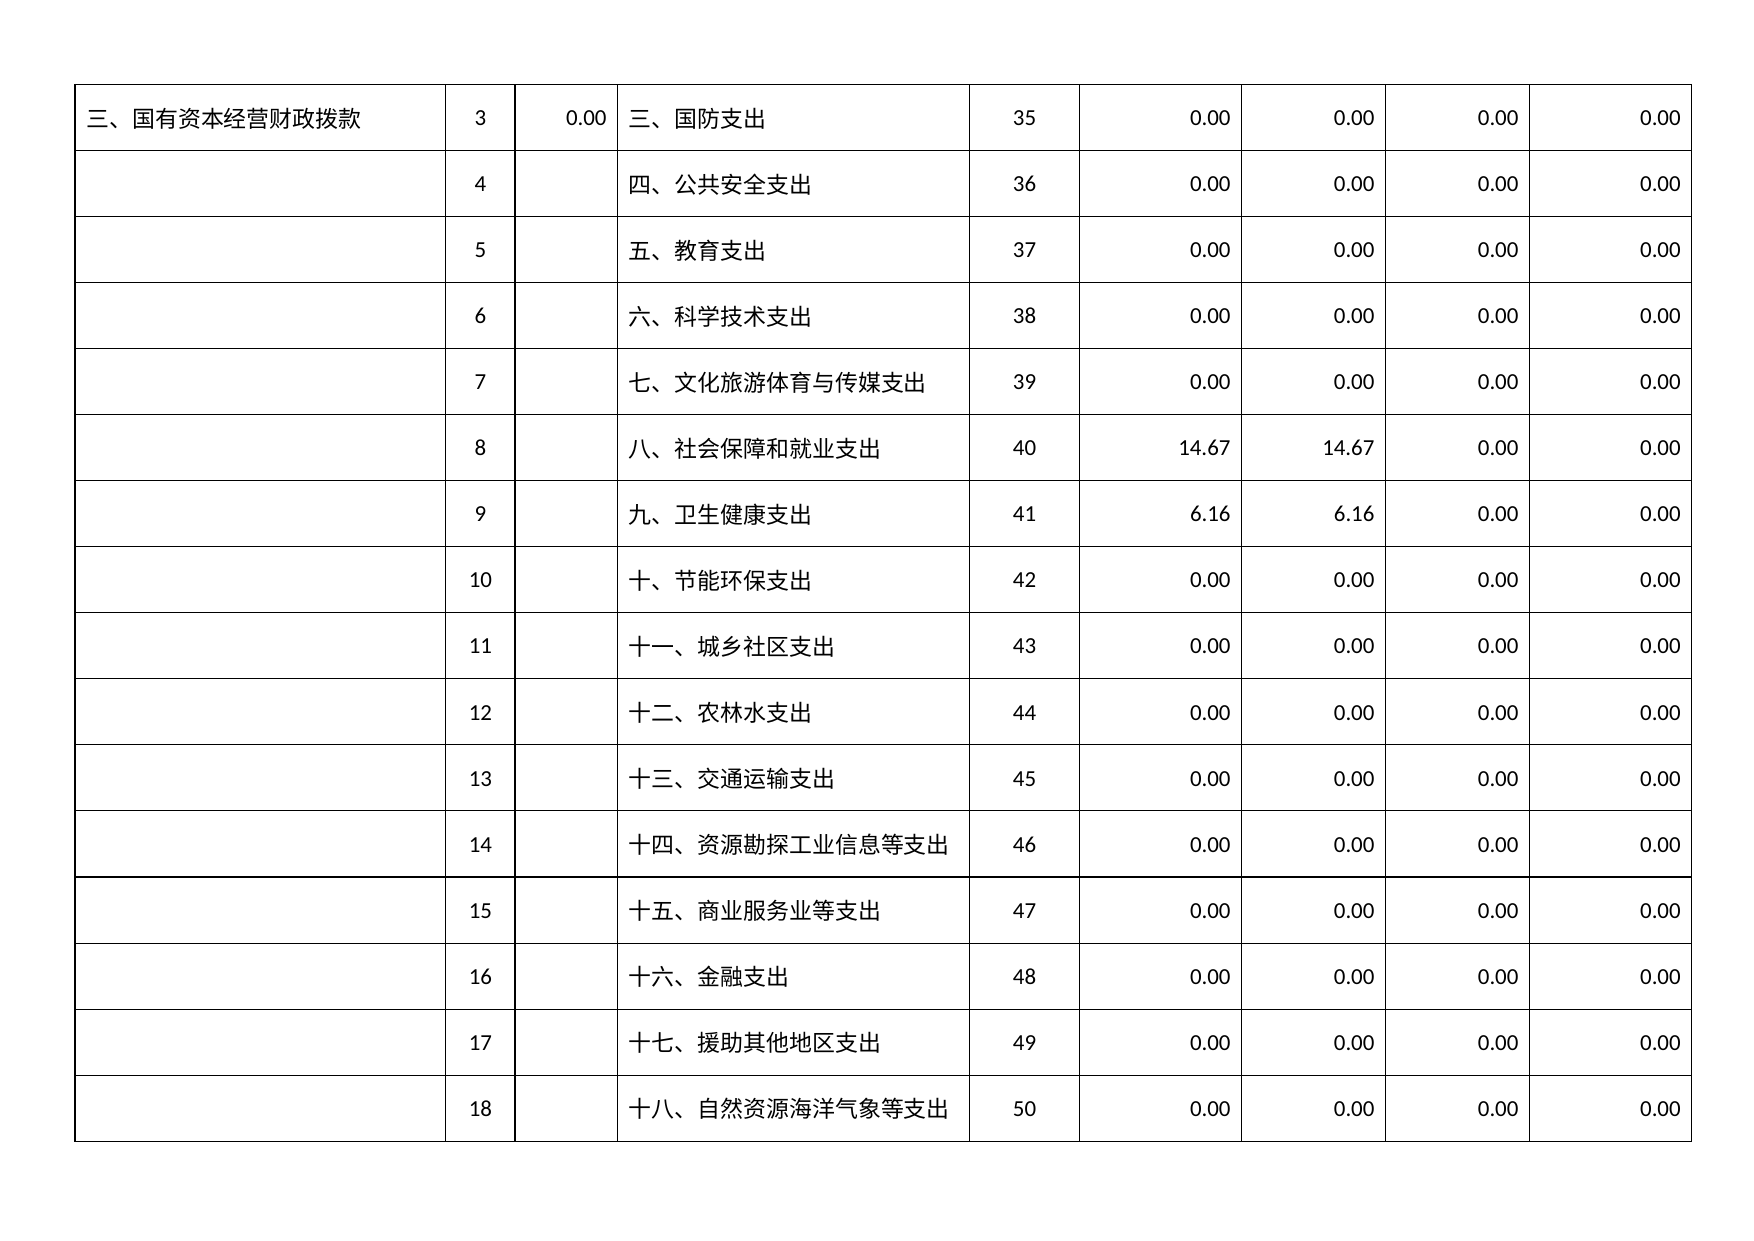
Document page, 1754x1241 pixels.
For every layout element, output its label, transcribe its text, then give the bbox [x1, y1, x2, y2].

table_cell 10 [446, 547, 514, 612]
table_cell 0.00 [516, 85, 617, 150]
table_cell 0.00 [1386, 85, 1529, 150]
table_cell 0.00 [1530, 283, 1691, 348]
table_cell 16 [446, 944, 514, 1008]
table_cell [76, 679, 445, 744]
table_cell 十七、援助其他地区支出 [618, 1010, 969, 1074]
table_cell 0.00 [1530, 151, 1691, 216]
table_cell 48 [970, 944, 1079, 1008]
table_cell 15 [446, 878, 514, 942]
table_cell [76, 613, 445, 678]
table_cell [516, 151, 617, 216]
table_cell 5 [446, 217, 514, 282]
table_cell 0.00 [1080, 745, 1241, 810]
table_cell 12 [446, 679, 514, 744]
table_cell 36 [970, 151, 1079, 216]
table_cell [76, 944, 445, 1008]
table_cell 35 [970, 85, 1079, 150]
table_cell [76, 283, 445, 348]
table_cell 0.00 [1242, 283, 1385, 348]
table_cell 七、文化旅游体育与传媒支出 [618, 349, 969, 414]
table_cell 0.00 [1386, 1076, 1529, 1141]
table_cell [516, 547, 617, 612]
table_cell 0.00 [1080, 613, 1241, 678]
table_cell [516, 481, 617, 546]
table_cell 46 [970, 811, 1079, 876]
table_cell 0.00 [1080, 349, 1241, 414]
table_cell 50 [970, 1076, 1079, 1141]
table_cell 8 [446, 415, 514, 480]
table_cell 0.00 [1080, 85, 1241, 150]
table_cell 0.00 [1530, 1076, 1691, 1141]
table_cell 0.00 [1080, 878, 1241, 942]
table_cell 0.00 [1530, 811, 1691, 876]
table_cell 44 [970, 679, 1079, 744]
table_cell 0.00 [1386, 944, 1529, 1008]
table_cell 0.00 [1386, 878, 1529, 942]
table_cell 4 [446, 151, 514, 216]
table_cell 0.00 [1386, 1010, 1529, 1074]
table_cell 0.00 [1386, 547, 1529, 612]
table_cell 四、公共安全支出 [618, 151, 969, 216]
table_cell 0.00 [1242, 878, 1385, 942]
table_cell 0.00 [1530, 85, 1691, 150]
table_cell 0.00 [1386, 349, 1529, 414]
table_cell [76, 217, 445, 282]
table_cell [516, 283, 617, 348]
table_cell 0.00 [1386, 679, 1529, 744]
table_cell [516, 679, 617, 744]
table_cell 0.00 [1080, 1076, 1241, 1141]
table_cell 0.00 [1530, 878, 1691, 942]
table_cell 十八、自然资源海洋气象等支出 [618, 1076, 969, 1141]
table_cell 37 [970, 217, 1079, 282]
table_cell 0.00 [1530, 415, 1691, 480]
table_cell 3 [446, 85, 514, 150]
table_cell [76, 1076, 445, 1141]
table_cell 0.00 [1386, 613, 1529, 678]
table_cell [516, 944, 617, 1008]
table_cell 0.00 [1530, 217, 1691, 282]
table_cell 47 [970, 878, 1079, 942]
table_cell 0.00 [1242, 151, 1385, 216]
table_cell 0.00 [1530, 1010, 1691, 1074]
table_cell [76, 1010, 445, 1074]
table_cell 0.00 [1242, 217, 1385, 282]
table_cell [516, 613, 617, 678]
table_cell 41 [970, 481, 1079, 546]
table_cell 0.00 [1242, 1010, 1385, 1074]
table_cell 0.00 [1530, 745, 1691, 810]
table_cell 38 [970, 283, 1079, 348]
table_cell 0.00 [1242, 811, 1385, 876]
table_cell 0.00 [1386, 217, 1529, 282]
table_cell 0.00 [1242, 547, 1385, 612]
table_cell 0.00 [1242, 613, 1385, 678]
table_cell 十三、交通运输支出 [618, 745, 969, 810]
table_cell 五、教育支出 [618, 217, 969, 282]
table_cell [76, 151, 445, 216]
table_cell 三、国有资本经营财政拨款 [76, 85, 445, 150]
table_cell 0.00 [1386, 481, 1529, 546]
table_cell 18 [446, 1076, 514, 1141]
table_cell [76, 811, 445, 876]
table_cell [516, 415, 617, 480]
table_cell 八、社会保障和就业支出 [618, 415, 969, 480]
table_cell 6 [446, 283, 514, 348]
table_cell 17 [446, 1010, 514, 1074]
table_cell 11 [446, 613, 514, 678]
table_cell 0.00 [1080, 679, 1241, 744]
table_cell 0.00 [1530, 944, 1691, 1008]
table_cell 0.00 [1530, 679, 1691, 744]
table_cell 0.00 [1386, 151, 1529, 216]
table_cell 0.00 [1530, 349, 1691, 414]
table_cell 0.00 [1386, 283, 1529, 348]
table_cell 0.00 [1386, 745, 1529, 810]
table_cell 0.00 [1386, 415, 1529, 480]
table_cell [516, 878, 617, 942]
table_cell 0.00 [1386, 811, 1529, 876]
table_cell 0.00 [1080, 944, 1241, 1008]
table_cell 6.16 [1080, 481, 1241, 546]
table_cell [516, 1010, 617, 1074]
table_cell 14.67 [1242, 415, 1385, 480]
table_cell 0.00 [1080, 151, 1241, 216]
table_cell [516, 745, 617, 810]
table_cell 0.00 [1080, 811, 1241, 876]
table_cell 14.67 [1080, 415, 1241, 480]
table_cell 十四、资源勘探工业信息等支出 [618, 811, 969, 876]
table_cell 40 [970, 415, 1079, 480]
table_cell 0.00 [1530, 613, 1691, 678]
table_cell 0.00 [1242, 679, 1385, 744]
table_cell 九、卫生健康支出 [618, 481, 969, 546]
table_cell 0.00 [1080, 547, 1241, 612]
table_cell 十五、商业服务业等支出 [618, 878, 969, 942]
table_cell [76, 349, 445, 414]
table_cell [76, 878, 445, 942]
table_cell [76, 745, 445, 810]
table_cell 43 [970, 613, 1079, 678]
table_cell 0.00 [1242, 1076, 1385, 1141]
table_cell 6.16 [1242, 481, 1385, 546]
table_cell 十六、金融支出 [618, 944, 969, 1008]
table_cell 0.00 [1530, 547, 1691, 612]
table_cell 0.00 [1242, 944, 1385, 1008]
table_cell [516, 349, 617, 414]
table_cell [76, 547, 445, 612]
table_cell 0.00 [1080, 1010, 1241, 1074]
table_cell [516, 1076, 617, 1141]
table_cell 39 [970, 349, 1079, 414]
table_cell [516, 811, 617, 876]
table_cell 十一、城乡社区支出 [618, 613, 969, 678]
table_cell 十、节能环保支出 [618, 547, 969, 612]
table_cell 42 [970, 547, 1079, 612]
table_cell [76, 415, 445, 480]
table_cell 六、科学技术支出 [618, 283, 969, 348]
table_cell 三、国防支出 [618, 85, 969, 150]
table_cell 0.00 [1242, 745, 1385, 810]
table_cell 0.00 [1080, 283, 1241, 348]
table_cell 7 [446, 349, 514, 414]
table_cell [516, 217, 617, 282]
table_cell 45 [970, 745, 1079, 810]
table_cell 十二、农林水支出 [618, 679, 969, 744]
table_cell 13 [446, 745, 514, 810]
table_cell 49 [970, 1010, 1079, 1074]
table_cell 0.00 [1242, 85, 1385, 150]
table_cell 14 [446, 811, 514, 876]
table_cell [76, 481, 445, 546]
table_cell 9 [446, 481, 514, 546]
table_cell 0.00 [1242, 349, 1385, 414]
table_cell 0.00 [1530, 481, 1691, 546]
table_cell 0.00 [1080, 217, 1241, 282]
